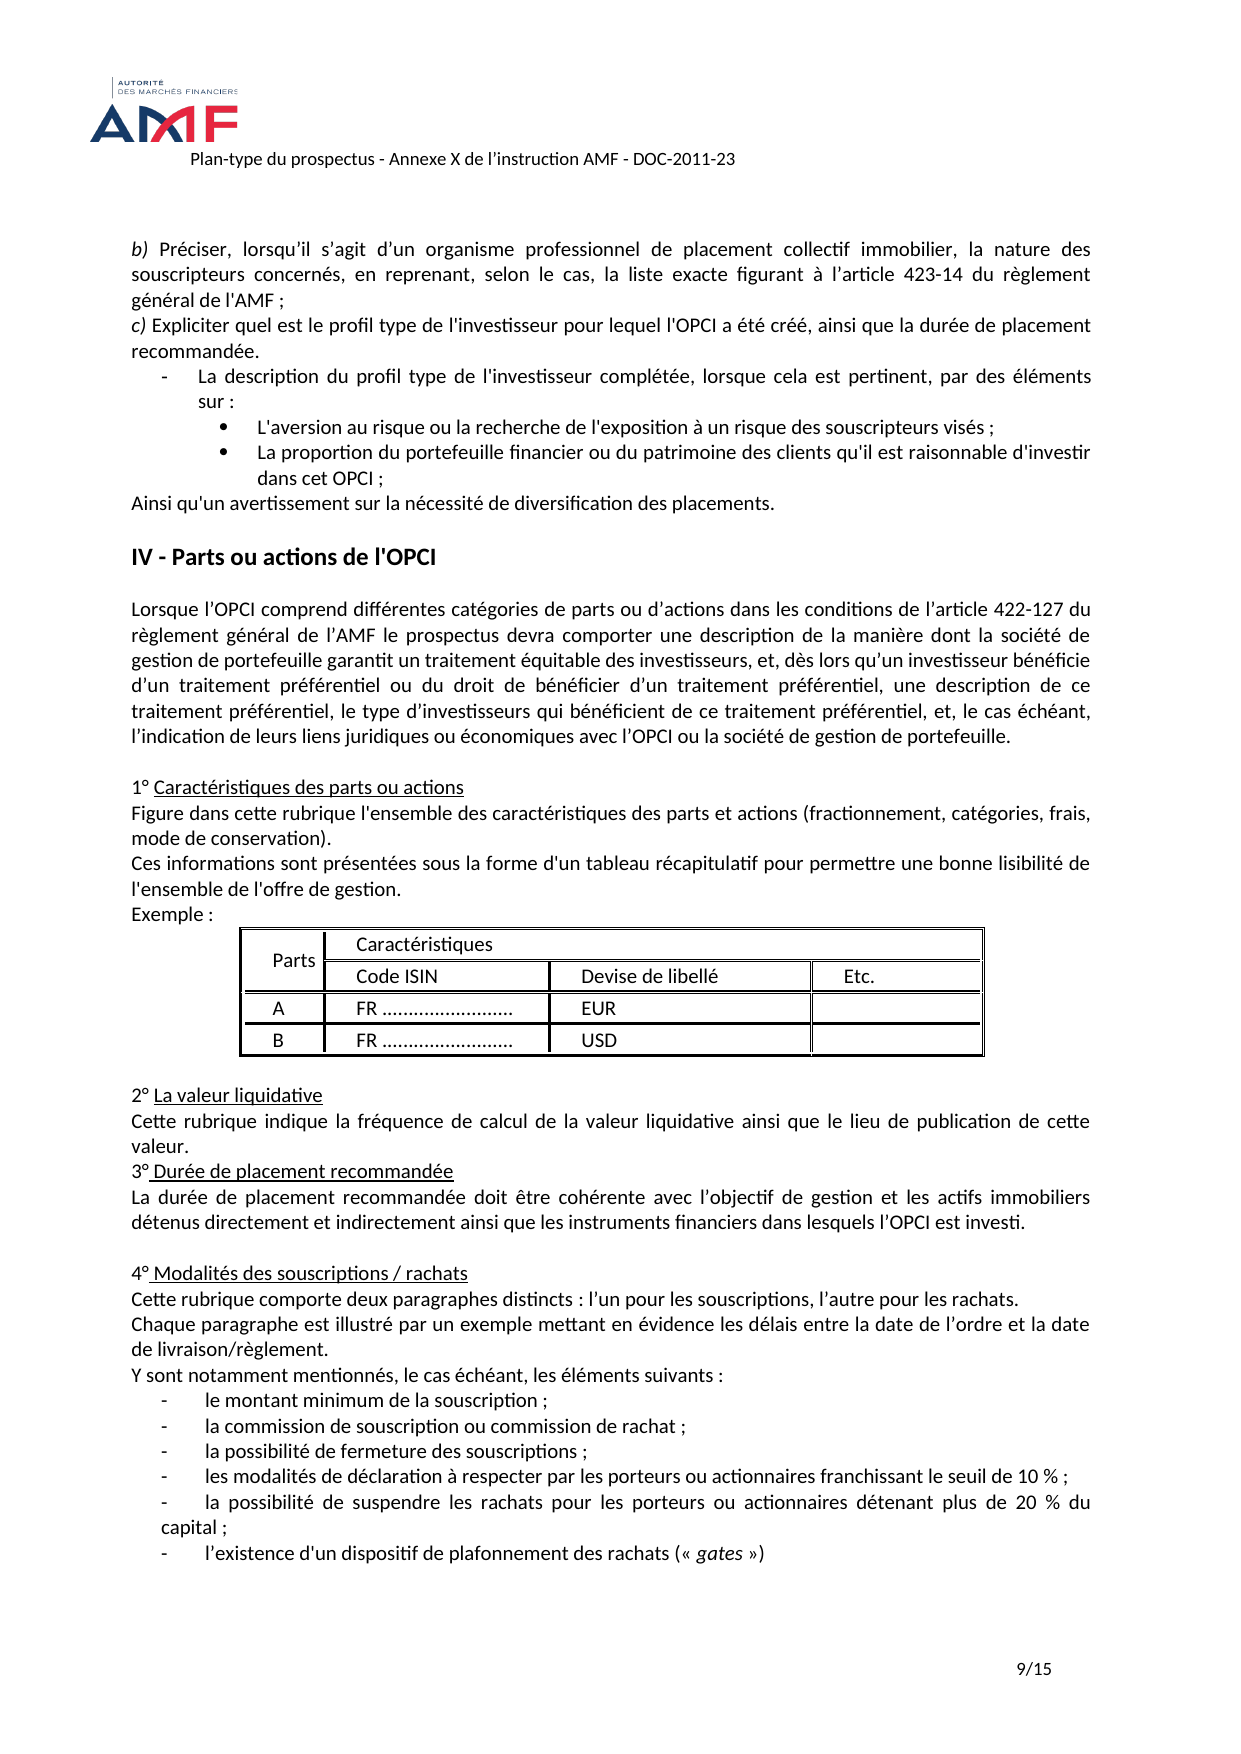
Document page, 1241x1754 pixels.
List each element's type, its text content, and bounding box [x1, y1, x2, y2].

text - le montant minimum de la souscription ; [161, 1387, 1092, 1413]
table_cell Etc. [813, 959, 982, 990]
text - l’existence d'un dispositif de plafonnement des rachats (« gates ») [161, 1540, 1092, 1565]
list L'aversion au risque ou la recherche de l'exposition à un risque des souscripteurs visés ; [220, 414, 1092, 439]
text Ainsi qu'un avertissement sur la nécessité de diversification des placements. [131, 490, 1092, 516]
table_cell Devise de libellé [551, 962, 810, 990]
text Cette rubrique indique la fréquence de calcul de la valeur liquidative ainsi que le lieu de publication de cette valeur. [131, 1108, 1092, 1159]
text Y sont notamment mentionnés, le cas échéant, les éléments suivants : [131, 1362, 1092, 1387]
table_cell [812, 1022, 982, 1054]
text - la commission de souscription ou commission de rachat ; [161, 1413, 1092, 1438]
text Chaque paragraphe est illustré par un exemple mettant en évidence les délais entre la date de l’ordre et la date de livraison/règlement. [131, 1311, 1092, 1362]
table_cell A [242, 990, 323, 1022]
table_cell EUR [551, 994, 810, 1022]
text 1° Caractéristiques des parts ou actions [131, 774, 1092, 800]
text Ces informations sont présentées sous la forme d'un tableau récapitulatif pour permettre une bonne lisibilité de l'ensemble de l'offre de gestion. [131, 851, 1092, 901]
table_header Caractéristiques [324, 930, 982, 958]
text c) Expliciter quel est le profil type de l'investisseur pour lequel l'OPCI a été créé, ainsi que la durée de placement recommandée. [131, 312, 1092, 363]
table_cell FR ......................... [326, 994, 548, 1022]
text - les modalités de déclaration à respecter par les porteurs ou actionnaires franchissant le seuil de 10 % ; [161, 1464, 1092, 1489]
table_cell [813, 990, 982, 1022]
table_cell USD [549, 1025, 812, 1054]
list IV - Parts ou actions de l'OPCI [131, 541, 1092, 571]
text b) Préciser, lorsqu’il s’agit d’un organisme professionnel de placement collectif immobilier, la nature des souscripteurs concernés, en reprenant, selon le cas, la liste exacte figurant à l’article 423-14 du règlement général de l'AMF ; [131, 236, 1092, 312]
table_header Parts [242, 930, 324, 990]
text Cette rubrique comporte deux paragraphes distincts : l’un pour les souscriptions, l’autre pour les rachats. [131, 1286, 1092, 1311]
table_cell B [242, 1022, 324, 1054]
text La durée de placement recommandée doit être cohérente avec l’objectif de gestion et les actifs immobiliers détenus directement et indirectement ainsi que les instruments financiers dans lesquels l’OPCI est investi. [131, 1184, 1092, 1235]
text Lorsque l’OPCI comprend différentes catégories de parts ou d’actions dans les conditions de l’article 422-127 du règlement général de l’AMF le prospectus devra comporter une description de la manière dont la société de gestion de portefeuille garantit un traitement équitable des investisseurs, et, dès lors qu’un investisseur bénéficie d’un traitement préférentiel ou du droit de bénéficier d’un traitement préférentiel, une description de ce traitement préférentiel, le type d’investisseurs qui bénéficient de ce traitement préférentiel, et, le cas échéant, l’indication de leurs liens juridiques ou économiques avec l’OPCI ou la société de gestion de portefeuille. [131, 596, 1092, 749]
list La proportion du portefeuille financier ou du patrimoine des clients qu'il est raisonnable d'investir dans cet OPCI ; [220, 439, 1092, 490]
text 2° La valeur liquidative [131, 1082, 1092, 1108]
list La description du profil type de l'investisseur complétée, lorsque cela est pertinent, par des éléments sur : [161, 363, 1092, 414]
text - la possibilité de fermeture des souscriptions ; [161, 1438, 1092, 1464]
table_cell FR ......................... [324, 1025, 549, 1054]
text 4° Modalités des souscriptions / rachats [131, 1260, 1092, 1286]
text - la possibilité de suspendre les rachats pour les porteurs ou actionnaires détenant plus de 20 % du capital ; [161, 1489, 1092, 1540]
text Exemple : [131, 901, 1092, 927]
text 3° Durée de placement recommandée [131, 1159, 1092, 1184]
table_cell Code ISIN [326, 962, 548, 990]
text Figure dans cette rubrique l'ensemble des caractéristiques des parts et actions (fractionnement, catégories, frais, mode de conservation). [131, 800, 1092, 851]
